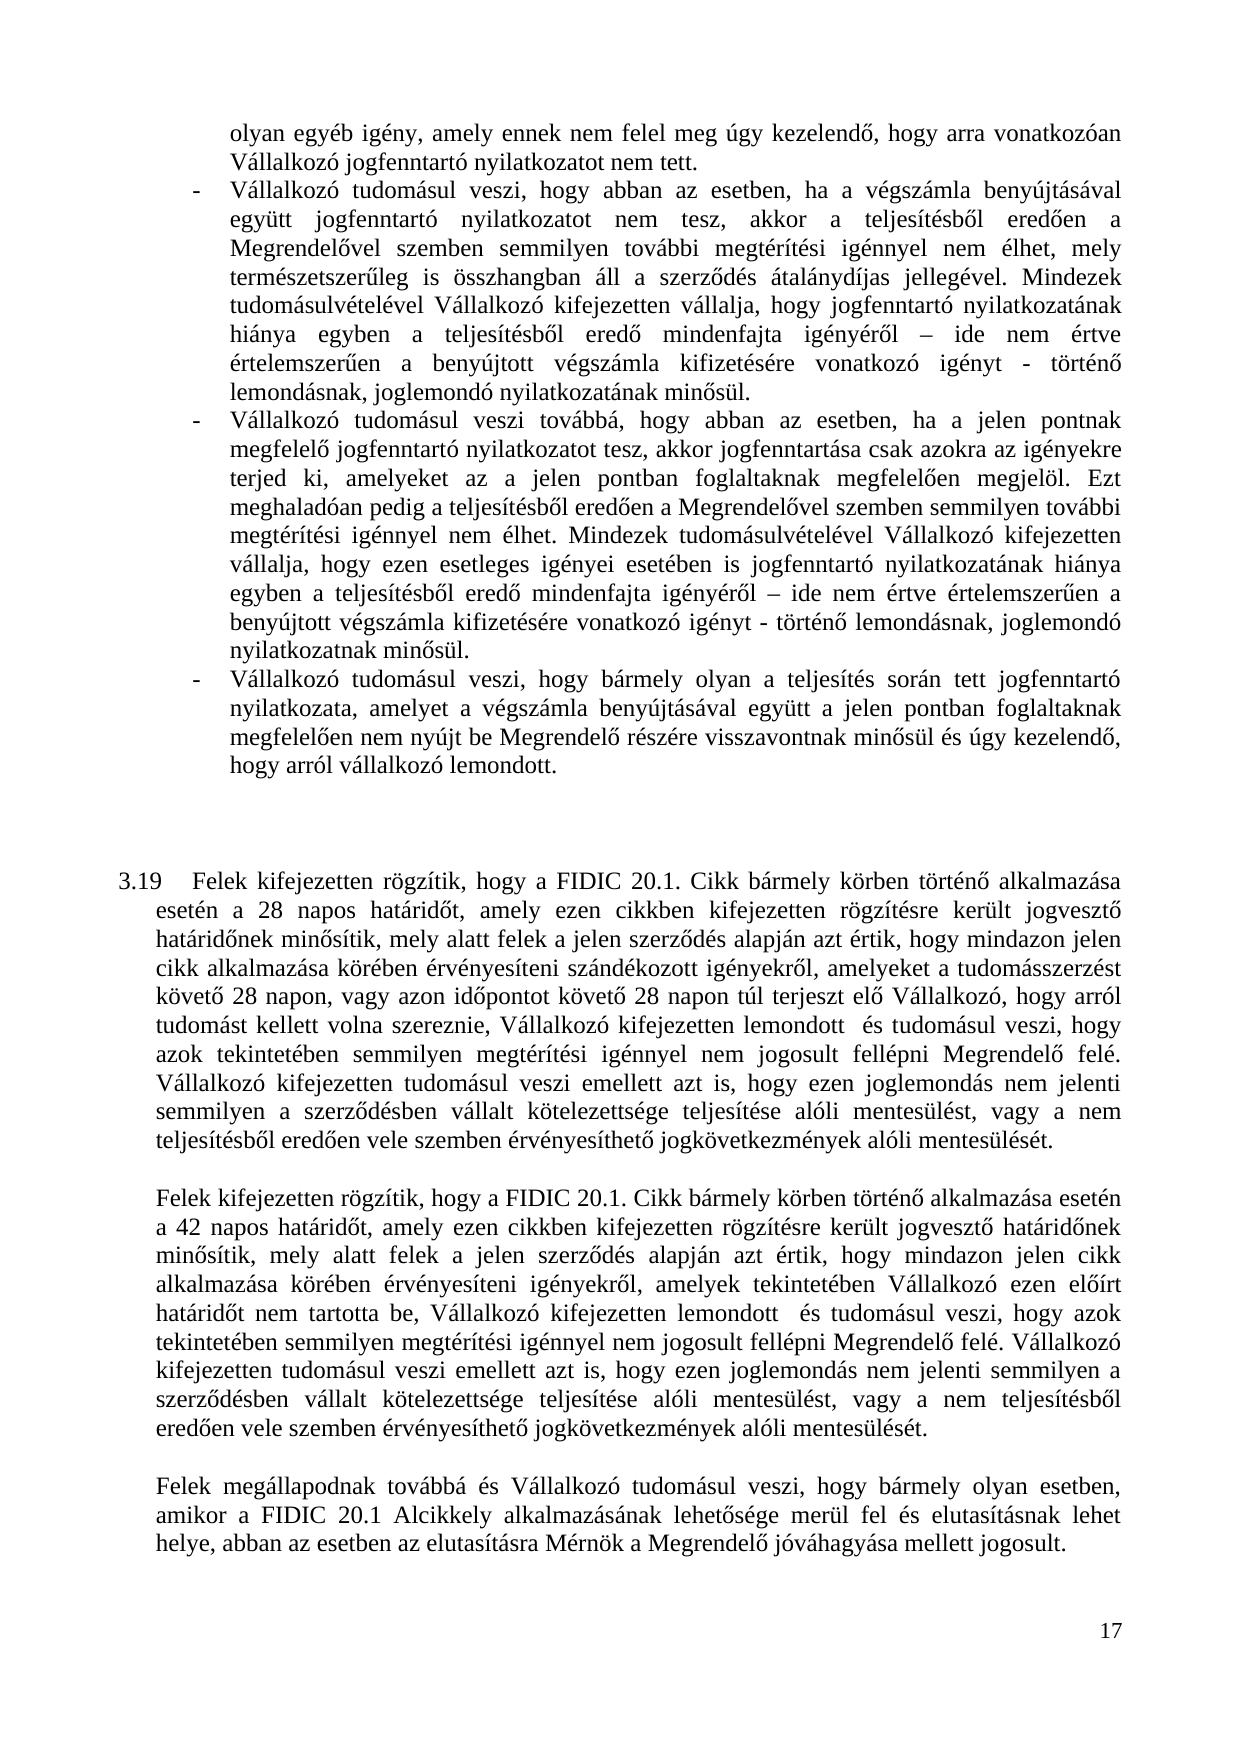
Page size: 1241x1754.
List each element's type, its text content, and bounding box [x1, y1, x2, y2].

list Vállalkozó tudomásul veszi, hogy abban az esetben, ha a végszámla benyújtásával együtt jogfenntartó nyilatkozatot nem tesz, akkor a teljesítésből eredően a Megrendelővel szemben semmilyen további megtérítési igénnyel nem élhet, mely természetszerűleg is összhangban áll a szerződés átalánydíjas jellegével. Mindezek tudomásulvételével Vállalkozó kifejezetten vállalja, hogy jogfenntartó nyilatkozatának hiánya egyben a teljesítésből eredő mindenfajta igényéről – ide nem értve értelemszerűen a benyújtott végszámla kifizetésére vonatkozó igényt - történő lemondásnak, joglemondó nyilatkozatának minősül. [192, 176, 1122, 406]
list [192, 118, 1122, 176]
list Vállalkozó tudomásul veszi, hogy bármely olyan a teljesítés során tett jogfenntartó nyilatkozata, amelyet a végszámla benyújtásával együtt a jelen pontban foglaltaknak megfelelően nem nyújt be Megrendelő részére visszavontnak minősül és úgy kezelendő, hogy arról vállalkozó lemondott. [192, 664, 1122, 779]
text Felek megállapodnak továbbá és Vállalkozó tudomásul veszi, hogy bármely olyan esetben, amikor a FIDIC 20.1 Alcikkely alkalmazásának lehetősége merül fel és elutasításnak lehet helye, abban az esetben az elutasításra Mérnök a Megrendelő jóváhagyása mellett jogosult. [156, 1471, 1122, 1557]
list Felek kifejezetten rögzítik, hogy a FIDIC 20.1. Cikk bármely körben történő alkalmazása esetén a 28 napos határidőt, amely ezen cikkben kifejezetten rögzítésre került jogvesztő határidőnek minősítik, mely alatt felek a jelen szerződés alapján azt értik, hogy mindazon jelen cikk alkalmazása körében érvényesíteni szándékozott igényekről, amelyeket a tudomásszerzést követő 28 napon, vagy azon időpontot követő 28 napon túl terjeszt elő Vállalkozó, hogy arról tudomást kellett volna szereznie, Vállalkozó kifejezetten lemondott és tudomásul veszi, hogy azok tekintetében semmilyen megtérítési igénnyel nem jogosult fellépni Megrendelő felé. Vállalkozó kifejezetten tudomásul veszi emellett azt is, hogy ezen joglemondás nem jelenti semmilyen a szerződésben vállalt kötelezettsége teljesítése alóli mentesülést, vagy a nem teljesítésből eredően vele szemben érvényesíthető jogkövetkezmények alóli mentesülését. [118, 866, 1122, 1154]
text Felek kifejezetten rögzítik, hogy a FIDIC 20.1. Cikk bármely körben történő alkalmazása esetén a 42 napos határidőt, amely ezen cikkben kifejezetten rögzítésre került jogvesztő határidőnek minősítik, mely alatt felek a jelen szerződés alapján azt értik, hogy mindazon jelen cikk alkalmazása körében érvényesíteni igényekről, amelyek tekintetében Vállalkozó ezen előírt határidőt nem tartotta be, Vállalkozó kifejezetten lemondott és tudomásul veszi, hogy azok tekintetében semmilyen megtérítési igénnyel nem jogosult fellépni Megrendelő felé. Vállalkozó kifejezetten tudomásul veszi emellett azt is, hogy ezen joglemondás nem jelenti semmilyen a szerződésben vállalt kötelezettsége teljesítése alóli mentesülést, vagy a nem teljesítésből eredően vele szemben érvényesíthető jogkövetkezmények alóli mentesülését. [156, 1183, 1122, 1442]
list Vállalkozó tudomásul veszi továbbá, hogy abban az esetben, ha a jelen pontnak megfelelő jogfenntartó nyilatkozatot tesz, akkor jogfenntartása csak azokra az igényekre terjed ki, amelyeket az a jelen pontban foglaltaknak megfelelően megjelöl. Ezt meghaladóan pedig a teljesítésből eredően a Megrendelővel szemben semmilyen további megtérítési igénnyel nem élhet. Mindezek tudomásulvételével Vállalkozó kifejezetten vállalja, hogy ezen esetleges igényei esetében is jogfenntartó nyilatkozatának hiánya egyben a teljesítésből eredő mindenfajta igényéről – ide nem értve értelemszerűen a benyújtott végszámla kifizetésére vonatkozó igényt - történő lemondásnak, joglemondó nyilatkozatnak minősül. [192, 406, 1122, 664]
